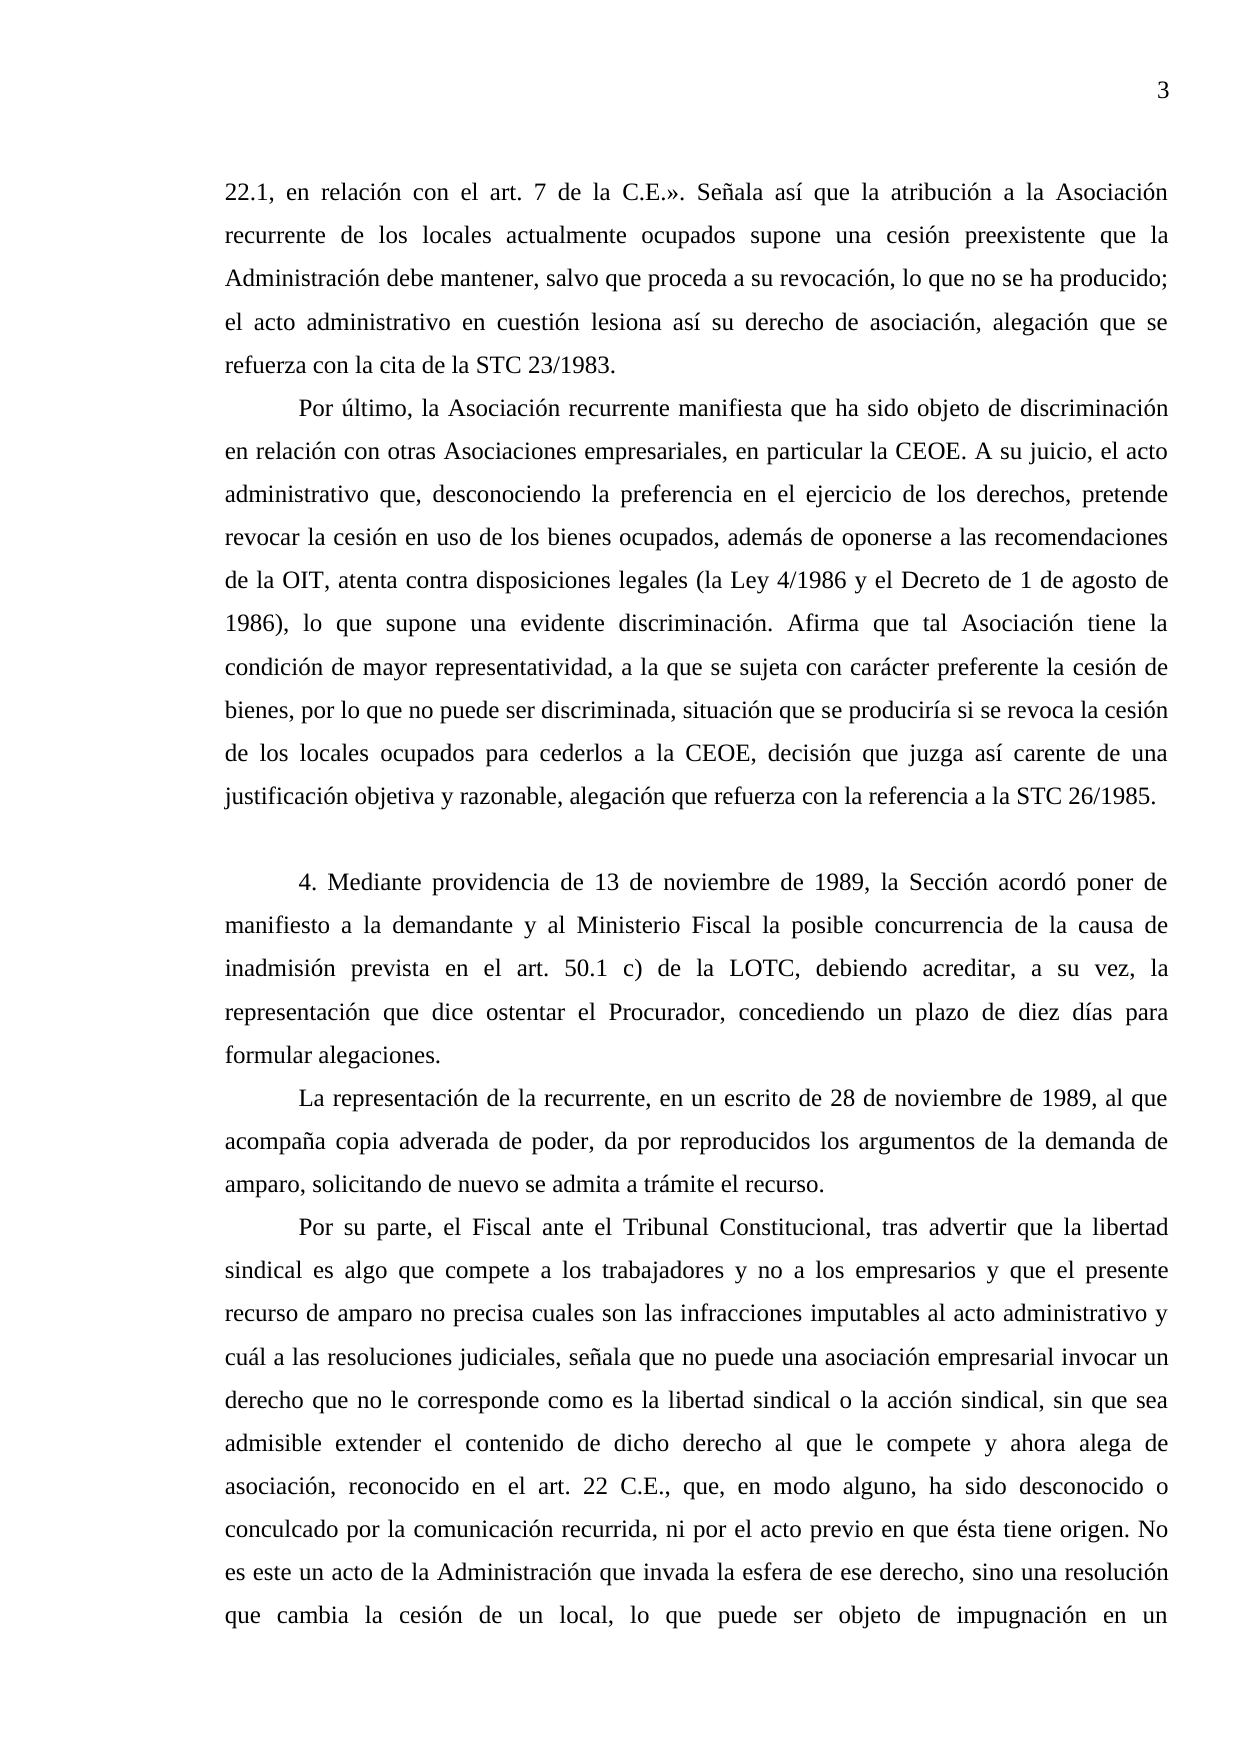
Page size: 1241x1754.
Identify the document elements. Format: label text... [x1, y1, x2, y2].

text 4. Mediante providencia de 13 de noviembre de 1989, la Sección acordó poner de manifiesto a la demandante y al Ministerio Fiscal la posible concurrencia de la causa de inadmisión prevista en el art. 50.1 c) de la LOTC, debiendo acreditar, a su vez, la representación que dice ostentar el Procurador, concediendo un plazo de diez días para formular alegaciones. [224, 867, 1169, 1068]
text Por último, la Asociación recurrente manifiesta que ha sido objeto de discriminación en relación con otras Asociaciones empresariales, en particular la CEOE. A su juicio, el acto administrativo que, desconociendo la preferencia en el ejercicio de los derechos, pretende revocar la cesión en uso de los bienes ocupados, además de oponerse a las recomendaciones de la OIT, atenta contra disposiciones legales (la Ley 4/1986 y el Decreto de 1 de agosto de 1986), lo que supone una evidente discriminación. Afirma que tal Asociación tiene la condición de mayor representatividad, a la que se sujeta con carácter preferente la cesión de bienes, por lo que no puede ser discriminada, situación que se produciría si se revoca la cesión de los locales ocupados para cederlos a la CEOE, decisión que juzga así carente de una justificación objetiva y razonable, alegación que refuerza con la referencia a la STC 26/1985. [224, 393, 1169, 810]
text La representación de la recurrente, en un escrito de 28 de noviembre de 1989, al que acompaña copia adverada de poder, da por reproducidos los argumentos de la demanda de amparo, solicitando de nuevo se admita a trámite el recurso. [224, 1083, 1169, 1198]
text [224, 177, 1169, 378]
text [224, 1212, 1169, 1629]
